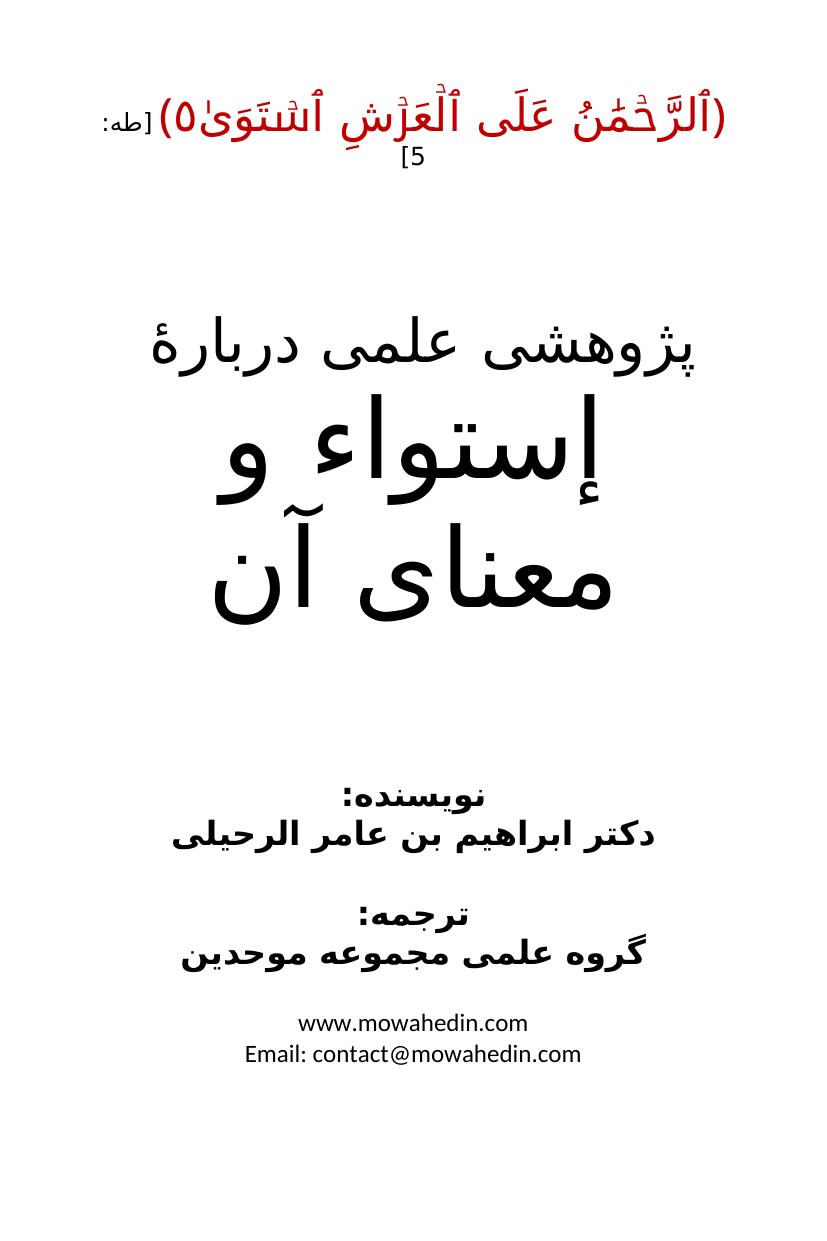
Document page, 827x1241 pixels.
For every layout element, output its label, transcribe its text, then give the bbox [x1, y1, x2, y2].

text ﴿ٱلرَّحۡمَٰنُ عَلَى ٱلۡعَرۡشِ ٱسۡتَوَىٰ٥﴾ [طه: 5] [89, 89, 738, 171]
text نویسنده: دکتر ابراهیم بن عامر الرحیلی [89, 776, 738, 853]
text Email: contact@mowahedin.com [89, 1038, 738, 1069]
text إستواء و معنای آن [89, 376, 738, 633]
text پژوهشی علمی دربارۀ [89, 306, 738, 376]
text ترجمه: گروه علمی مجموعه موحدین [89, 894, 738, 972]
text www.mowahedin.com [89, 1008, 738, 1038]
